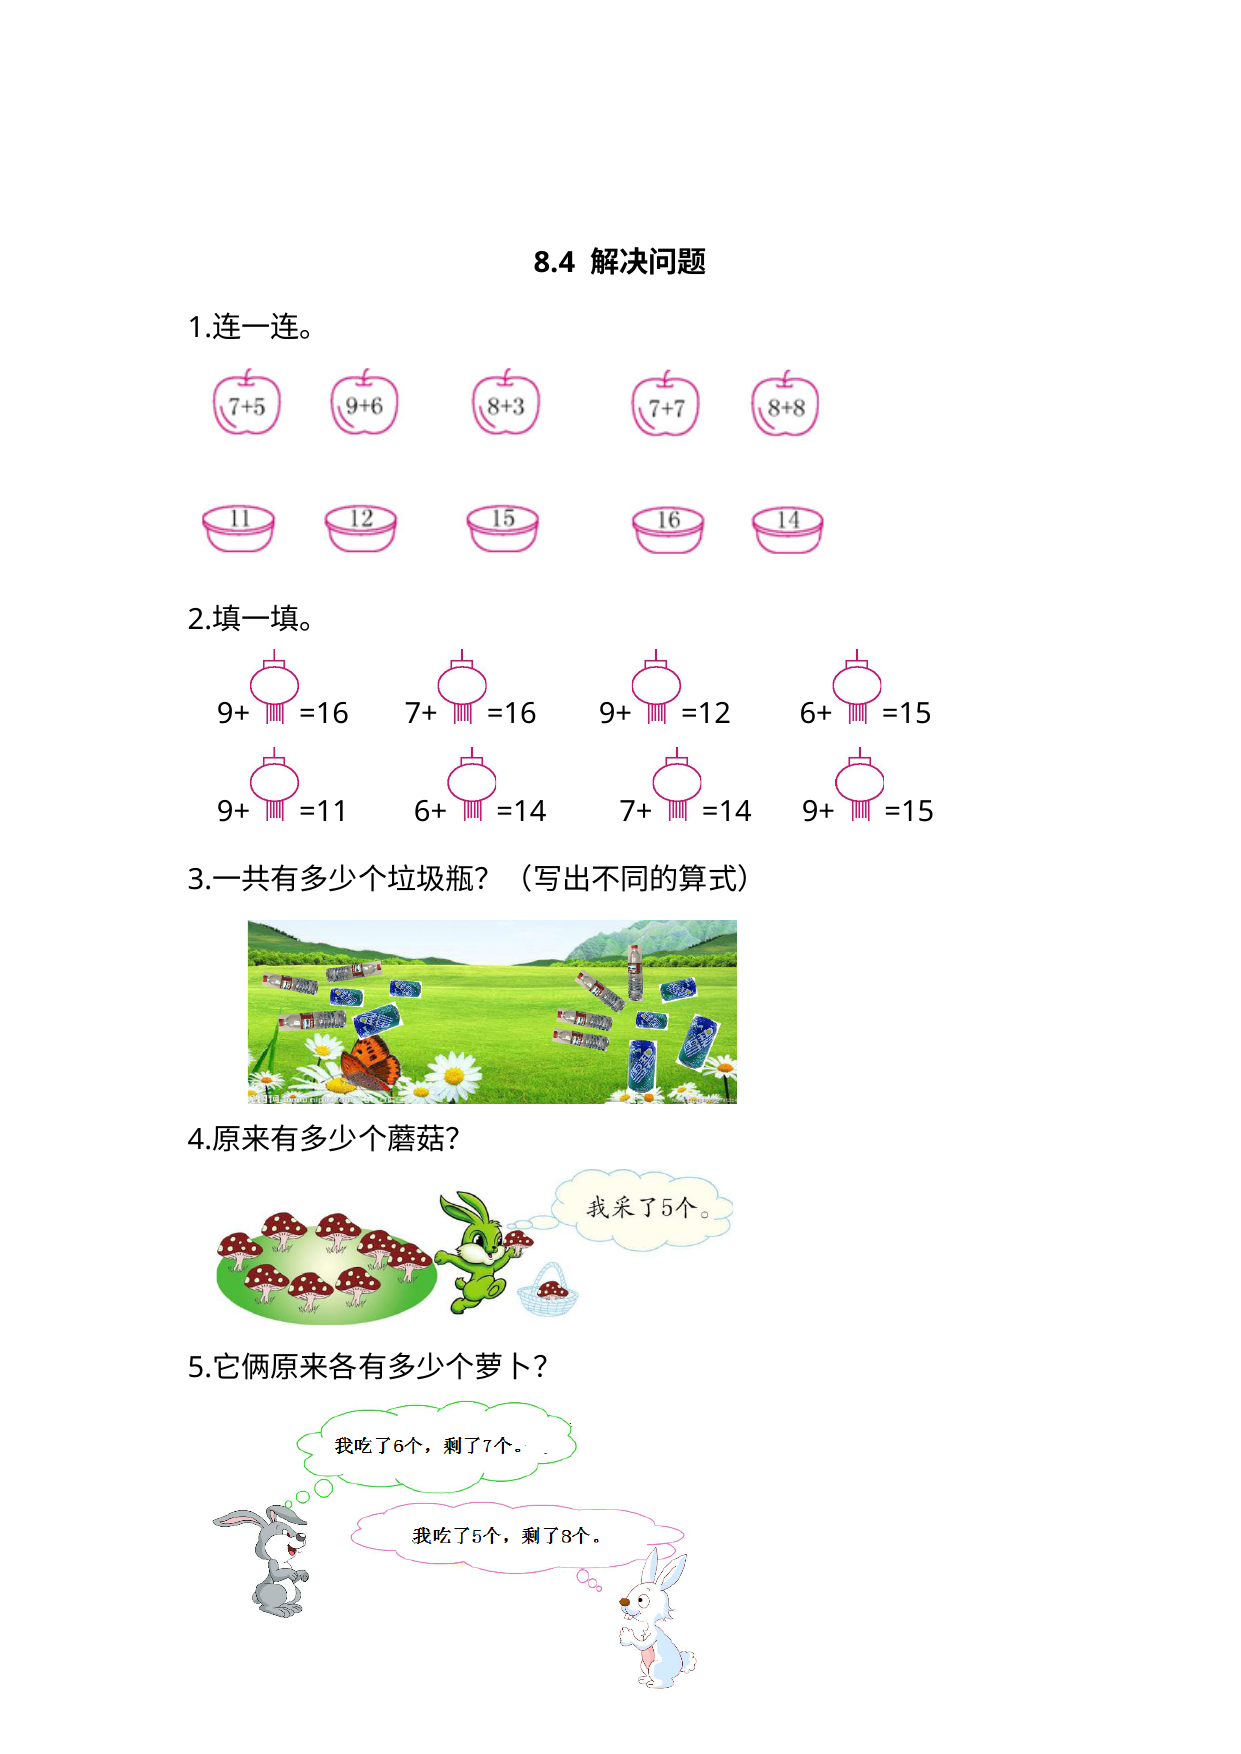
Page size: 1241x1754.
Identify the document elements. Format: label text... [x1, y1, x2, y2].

text 9+=11 6+=14 7+=14 9+=15 [187, 747, 1053, 844]
text 9+=16 7+=16 9+=12 6+=15 [187, 649, 1053, 747]
picture [832, 649, 882, 724]
text 8.4 解决问题 [187, 227, 1053, 292]
picture [187, 357, 844, 565]
text 2.填一填。 [187, 584, 1053, 649]
text 5.它俩原来各有多少个萝卜？ [187, 1332, 1053, 1397]
picture [447, 747, 497, 821]
picture [652, 747, 702, 821]
picture [216, 1169, 734, 1325]
picture [631, 649, 681, 724]
picture [212, 1400, 705, 1694]
picture [250, 649, 299, 724]
text 4.原来有多少个蘑菇？ [187, 1104, 1053, 1169]
picture [247, 920, 737, 1104]
text 1.连一连。 [187, 292, 1053, 357]
picture [835, 747, 884, 821]
picture [437, 649, 487, 724]
text 3.一共有多少个垃圾瓶？（写出不同的算式） [187, 844, 1053, 909]
picture [250, 747, 299, 821]
